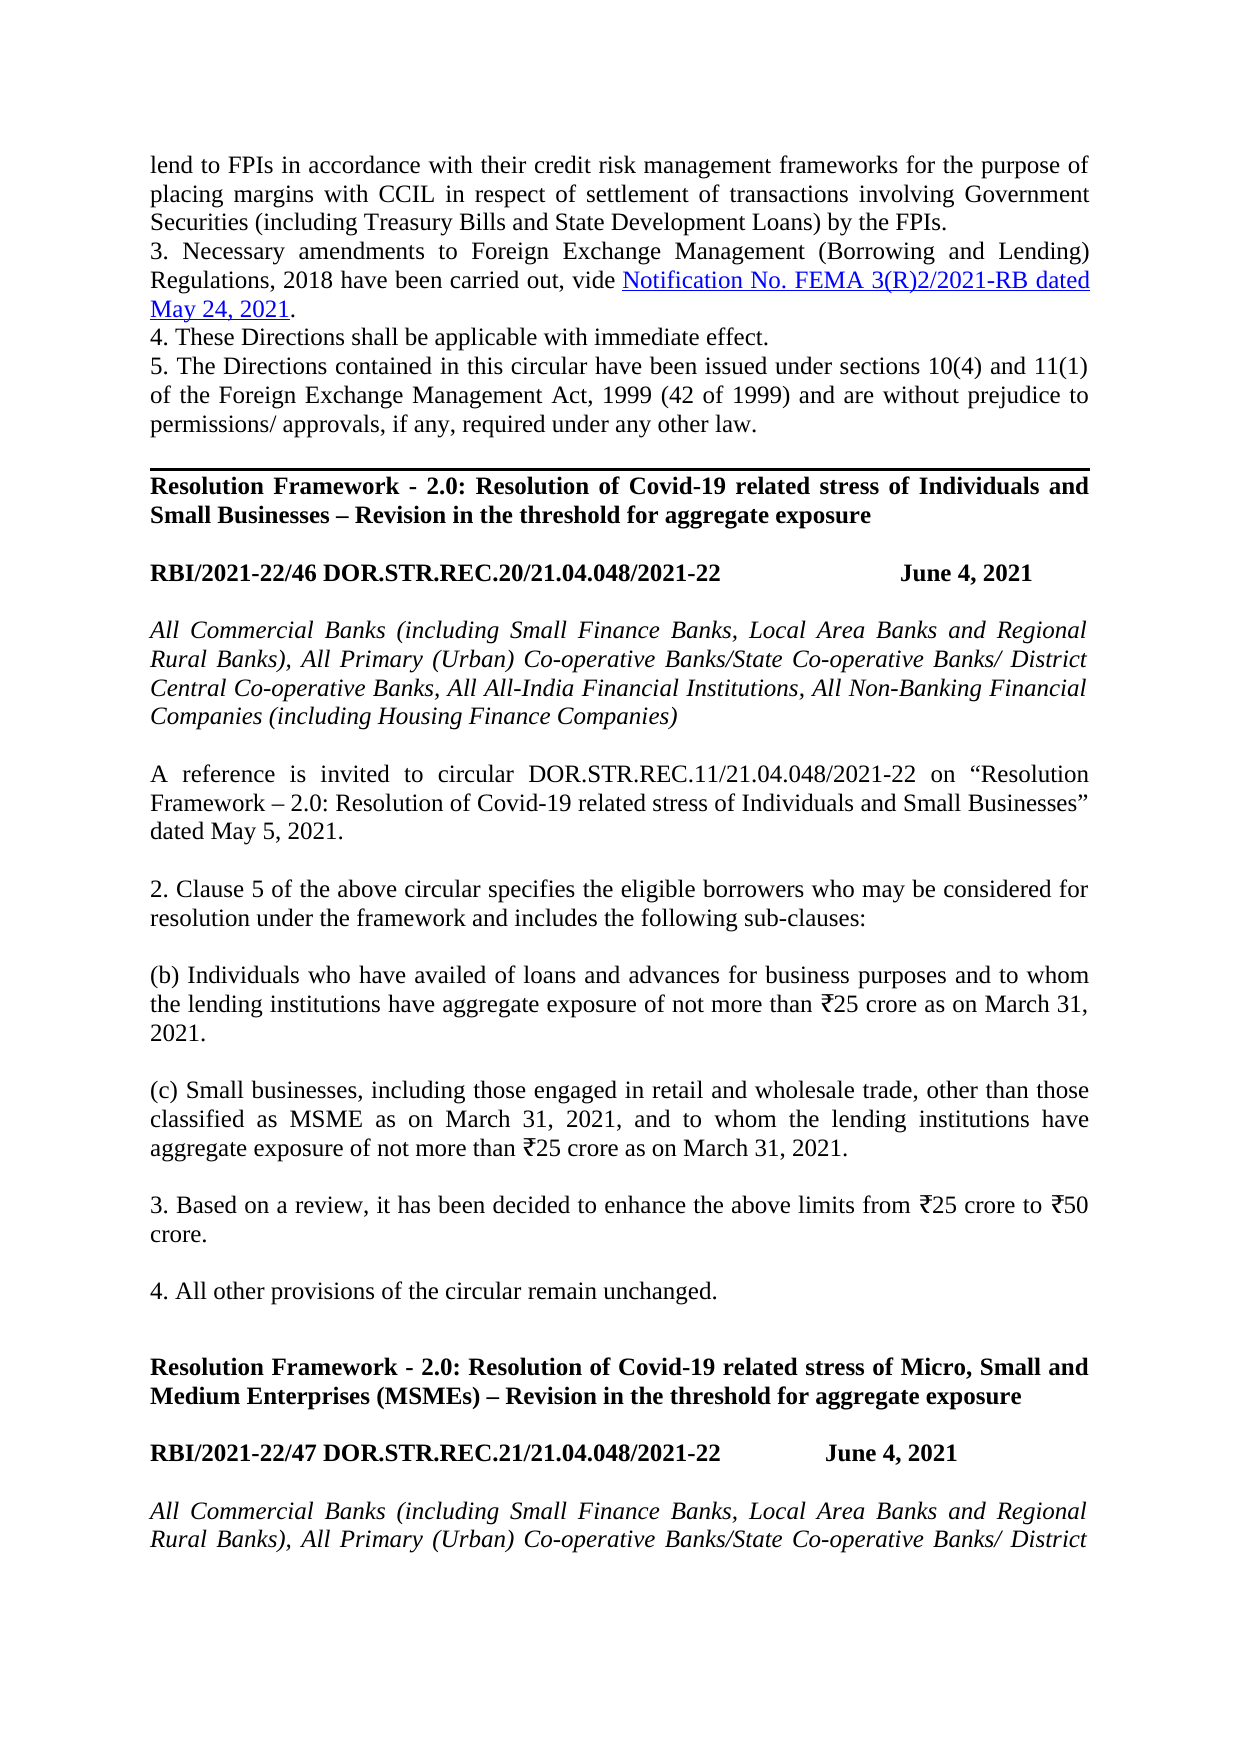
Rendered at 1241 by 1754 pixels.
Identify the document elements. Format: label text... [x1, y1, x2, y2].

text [150, 1496, 1090, 1553]
text 4. All other provisions of the circular remain unchanged. [150, 1276, 1090, 1305]
text 5. The Directions contained in this circular have been issued under sections 10(4) and 11(1) of the Foreign Exchange Management Act, 1999 (42 of 1999) and are without prejudice to permissions/ approvals, if any, required under any other law. [150, 351, 1090, 437]
text 2. Clause 5 of the above circular specifies the eligible borrowers who may be considered for resolution under the framework and includes the following sub-clauses: [150, 874, 1090, 931]
text 4. These Directions shall be applicable with immediate effect. [150, 322, 1090, 351]
text RBI/2021-22/46 DOR.STR.REC.20/21.04.048/2021-22 June 4, 2021 [150, 558, 1090, 586]
text 3. Based on a review, it has been decided to enhance the above limits from ₹25 crore to ₹50 crore. [150, 1190, 1090, 1248]
text A reference is invited to circular DOR.STR.REC.11/21.04.048/2021-22 on “Resolution Framework – 2.0: Resolution of Covid-19 related stress of Individuals and Small Businesses” dated May 5, 2021. [150, 759, 1090, 845]
text (c) Small businesses, including those engaged in retail and wholesale trade, other than those classified as MSME as on March 31, 2021, and to whom the lending institutions have aggregate exposure of not more than ₹25 crore as on March 31, 2021. [150, 1075, 1090, 1161]
text Resolution Framework - 2.0: Resolution of Covid-19 related stress of Individuals and Small Businesses – Revision in the threshold for aggregate exposure [150, 471, 1090, 529]
text All Commercial Banks (including Small Finance Banks, Local Area Banks and Regional Rural Banks), All Primary (Urban) Co-operative Banks/State Co-operative Banks/ District Central Co-operative Banks, All All-India Financial Institutions, All Non-Banking Financial Companies (including Housing Finance Companies) [150, 615, 1090, 730]
text 3. Necessary amendments to Foreign Exchange Management (Borrowing and Lending) Regulations, 2018 have been carried out, vide Notification No. FEMA 3(R)2/2021-RB dated May 24, 2021. [150, 236, 1090, 322]
text RBI/2021-22/47 DOR.STR.REC.21/21.04.048/2021-22 June 4, 2021 [150, 1438, 1090, 1467]
text (b) Individuals who have availed of loans and advances for business purposes and to whom the lending institutions have aggregate exposure of not more than ₹25 crore as on March 31, 2021. [150, 960, 1090, 1046]
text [150, 150, 1090, 236]
text Resolution Framework - 2.0: Resolution of Covid-19 related stress of Micro, Small and Medium Enterprises (MSMEs) – Revision in the threshold for aggregate exposure [150, 1352, 1090, 1409]
